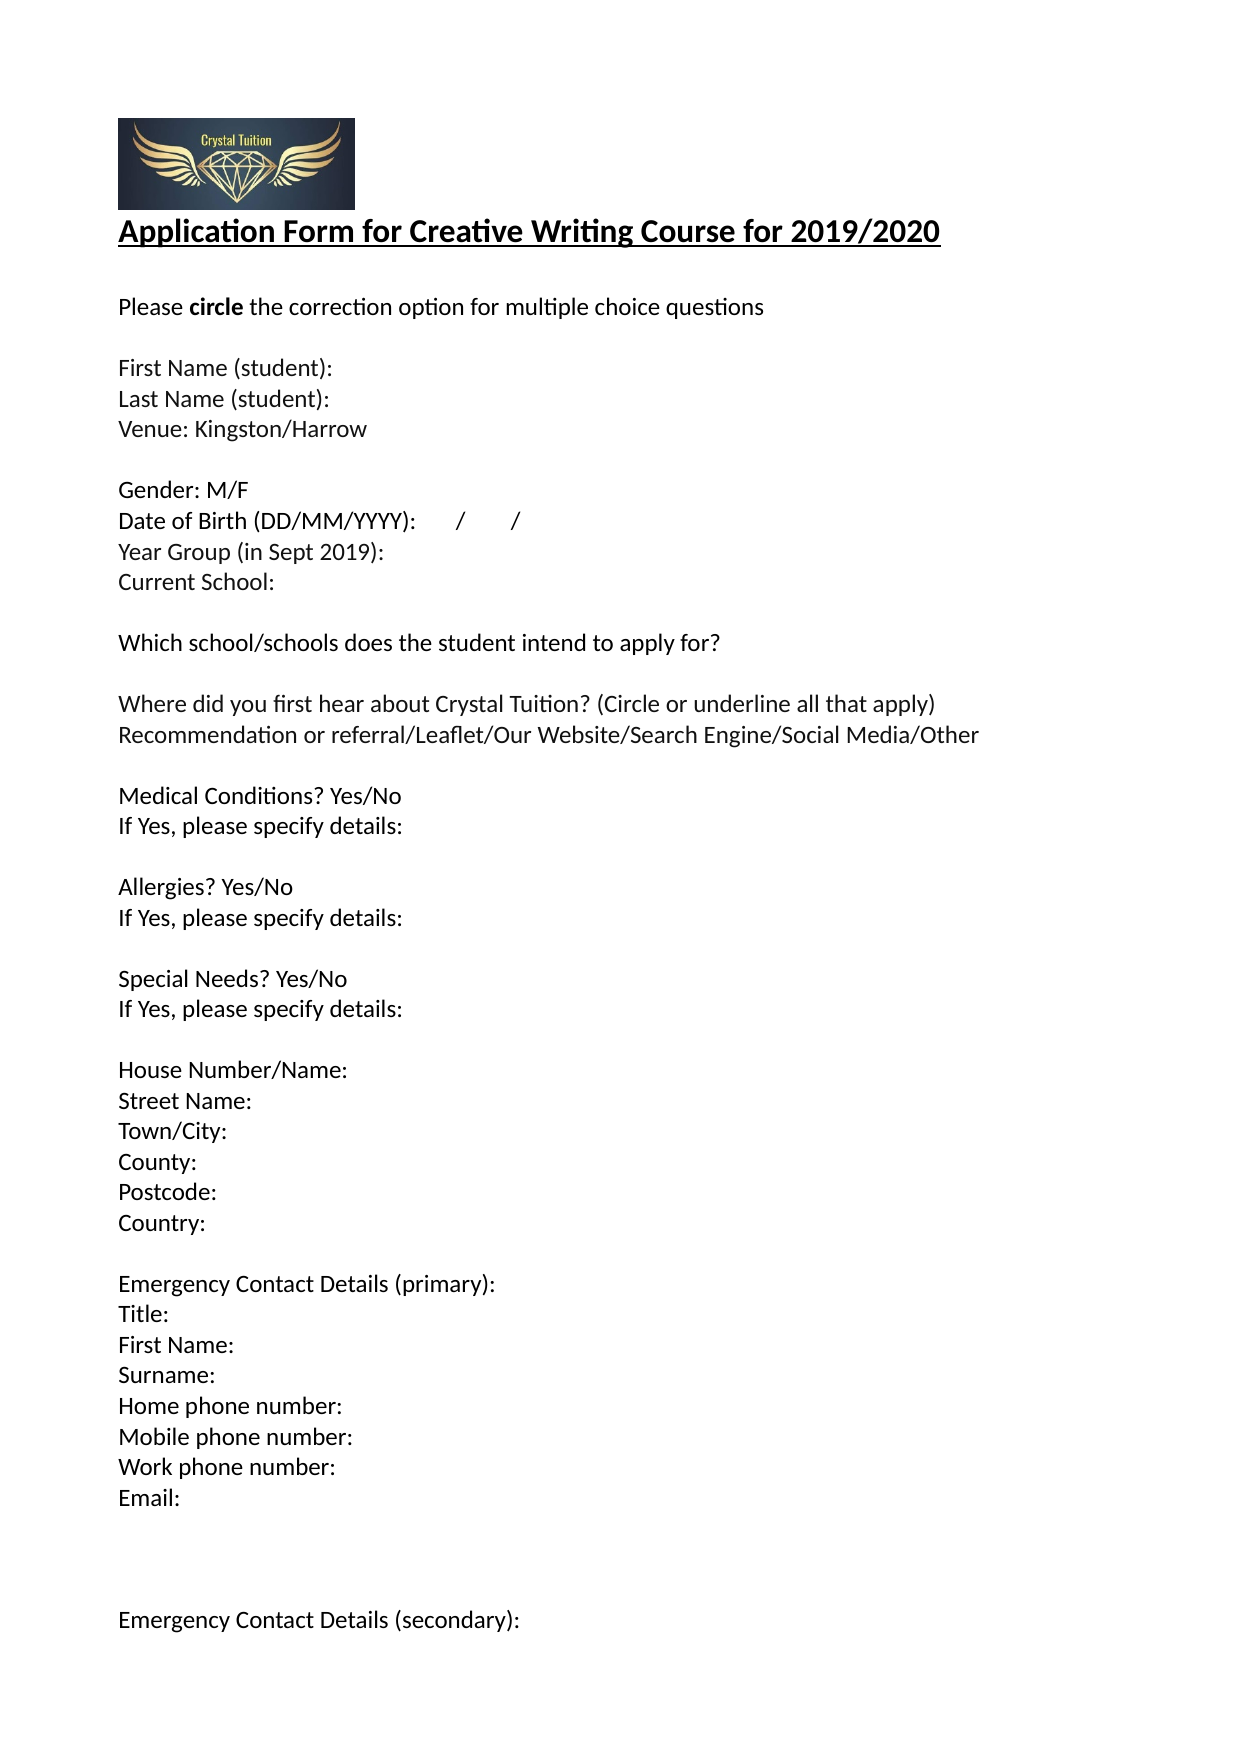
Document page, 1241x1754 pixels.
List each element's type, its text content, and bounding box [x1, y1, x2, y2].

text Current School: [118, 566, 1122, 597]
text Street Name: [118, 1085, 1122, 1116]
text If Yes, please specify details: [118, 810, 1122, 841]
text Surname: [118, 1360, 1122, 1390]
text Allergies? Yes/No [118, 871, 1122, 902]
text Medical Conditions? Yes/No [118, 780, 1122, 810]
text First Name: [118, 1329, 1122, 1360]
text Recommendation or referral/Leaflet/Our Website/Search Engine/Social Media/Other [118, 719, 1122, 749]
text Year Group (in Sept 2019): [118, 536, 1122, 566]
text Special Needs? Yes/No [118, 963, 1122, 993]
text Emergency Contact Details (secondary): [118, 1604, 1122, 1634]
text If Yes, please specify details: [118, 993, 1122, 1024]
text Gender: M/F [118, 474, 1122, 505]
text Postcode: [118, 1177, 1122, 1207]
text Which school/schools does the student intend to apply for? [118, 627, 1122, 658]
text First Name (student): [118, 352, 1122, 383]
text Town/City: [118, 1116, 1122, 1146]
text Emergency Contact Details (primary): [118, 1268, 1122, 1299]
text Last Name (student): [118, 383, 1122, 413]
text If Yes, please specify details: [118, 902, 1122, 932]
text County: [118, 1146, 1122, 1177]
text Venue: Kingston/Harrow [118, 413, 1122, 444]
text Title: [118, 1299, 1122, 1329]
text Where did you first hear about Crystal Tuition? (Circle or underline all that apply) [118, 688, 1122, 719]
picture [118, 118, 355, 210]
text Mobile phone number: [118, 1421, 1122, 1451]
text Email: [118, 1482, 1122, 1512]
text Home phone number: [118, 1390, 1122, 1421]
text Please circle the correction option for multiple choice questions [118, 291, 1122, 322]
text Country: [118, 1207, 1122, 1238]
text House Number/Name: [118, 1054, 1122, 1085]
text Date of Birth (DD/MM/YYYY): / / [118, 505, 1122, 536]
text Work phone number: [118, 1451, 1122, 1482]
text Application Form for Creative Writing Course for 2019/2020 [118, 210, 1122, 251]
